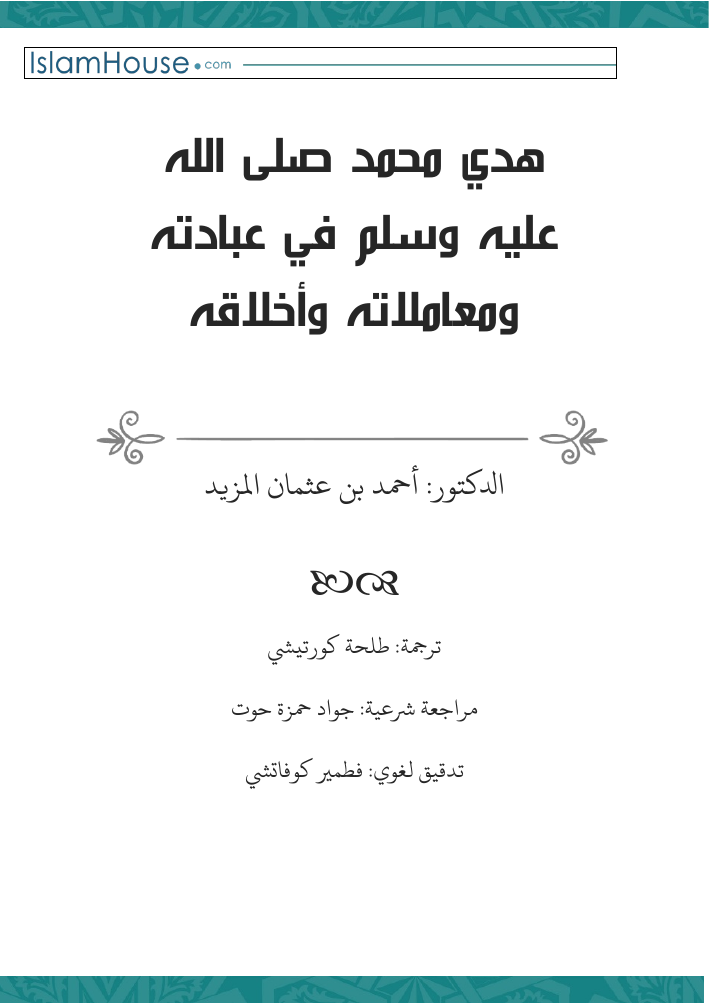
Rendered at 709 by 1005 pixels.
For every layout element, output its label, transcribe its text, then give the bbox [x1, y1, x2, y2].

text مراجعة شرعية: جواد حمزة حوت [118, 687, 591, 729]
text تدقيق لغوي: فطمير كوفاتشي [118, 749, 591, 792]
picture [0, 1, 709, 28]
picture [25, 48, 616, 78]
picture [0, 976, 704, 1003]
text ترجمة: طلحة كورتيشي [118, 625, 591, 667]
text الدكتور: أحمد بن عثمان المزيد [118, 474, 591, 513]
text هدي محمد صلى الله عليه وسلم في عبادته ومعاملاته وأخلاقه [118, 118, 591, 349]
